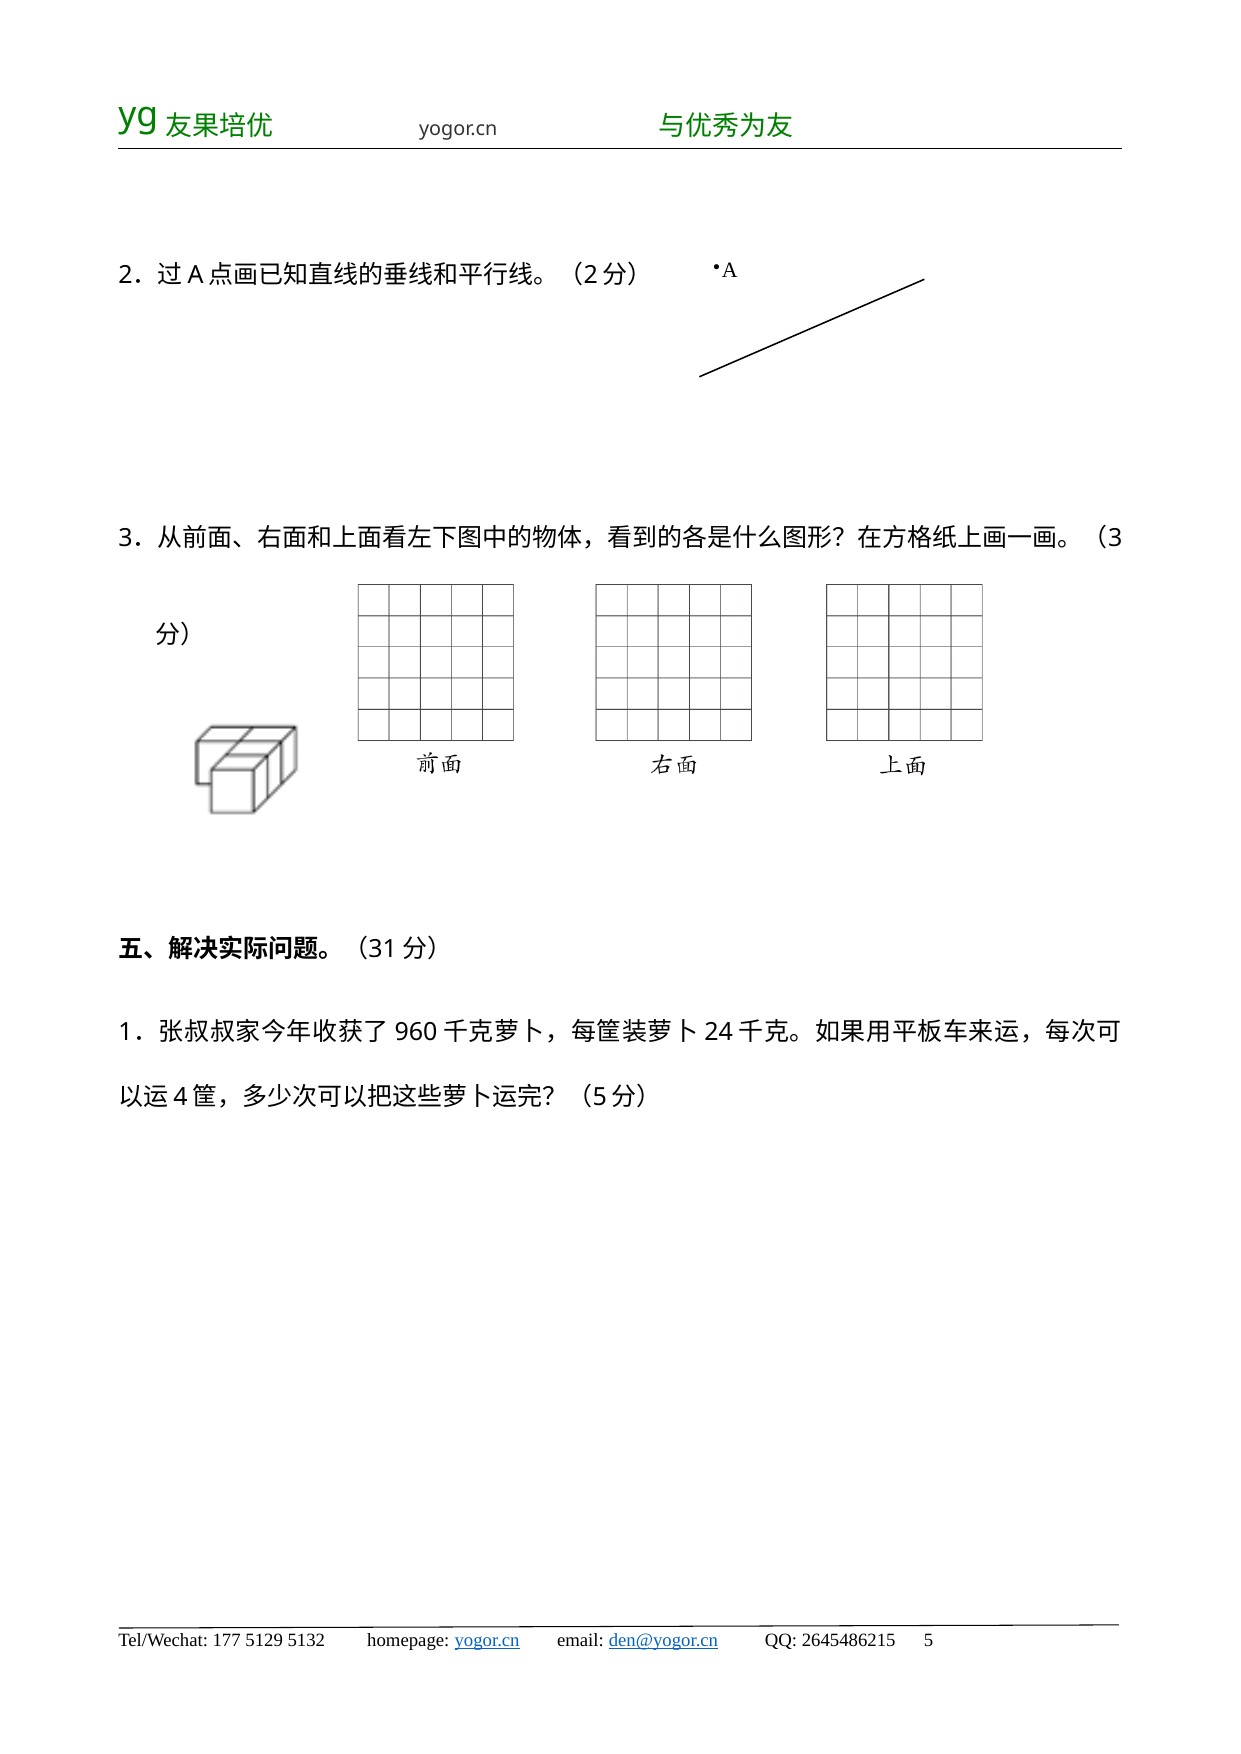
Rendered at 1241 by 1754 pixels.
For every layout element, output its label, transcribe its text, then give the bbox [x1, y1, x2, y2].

picture [191, 720, 305, 817]
text 2．过A点画已知直线的垂线和平行线。（2分） [118, 240, 1122, 305]
text 3．从前面、右面和上面看左下图中的物体，看到的各是什么图形？在方格纸上画一画。（3分） [118, 503, 1122, 666]
text 五、解决实际问题。（31分） [118, 914, 1122, 979]
text 1．张叔叔家今年收获了960千克萝卜，每筐装萝卜24千克。如果用平板车来运，每次可以运4筐，多少次可以把这些萝卜运完？（5分） [118, 997, 1122, 1127]
picture [348, 577, 989, 787]
